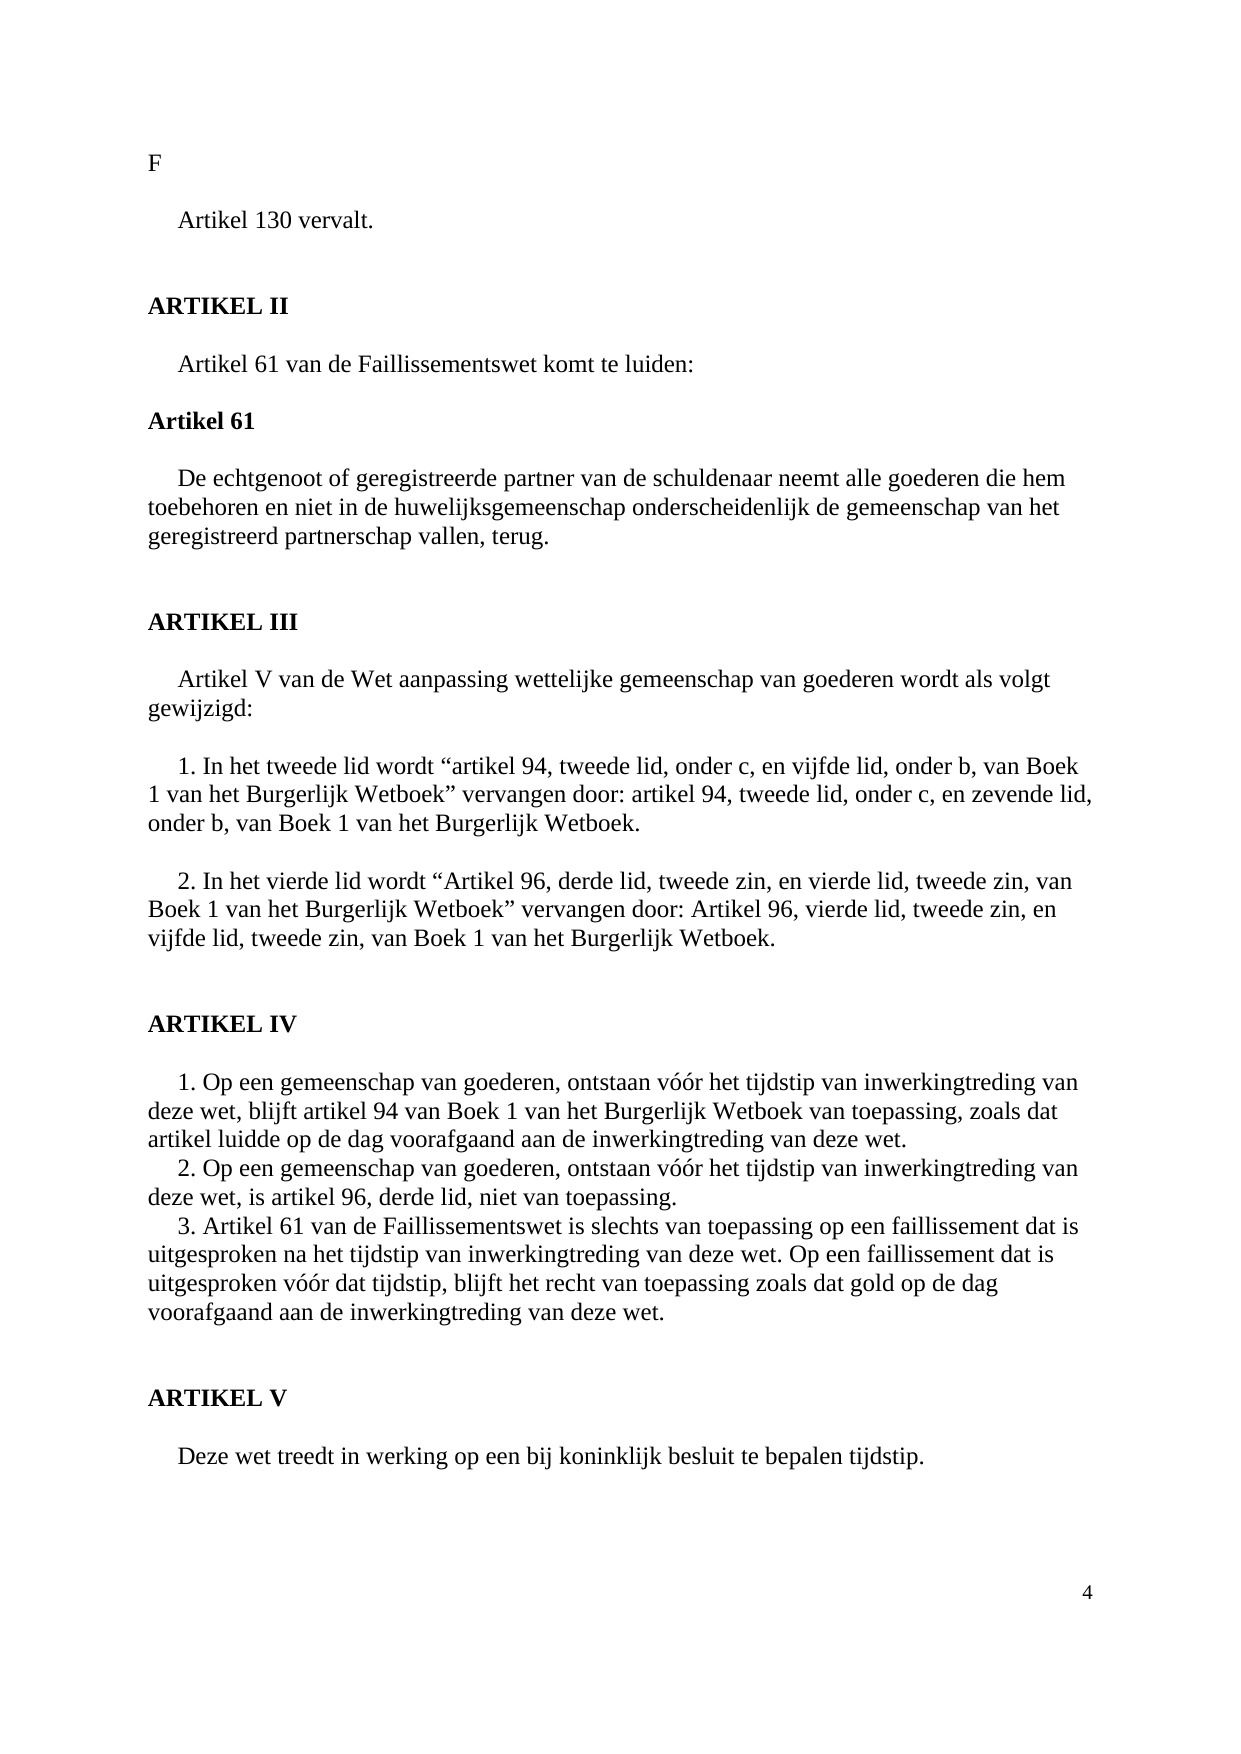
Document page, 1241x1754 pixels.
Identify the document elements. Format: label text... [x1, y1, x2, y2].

text 1. In het tweede lid wordt “artikel 94, tweede lid, onder c, en vijfde lid, onder b, van Boek 1 van het Burgerlijk Wetboek” vervangen door: artikel 94, tweede lid, onder c, en zevende lid, onder b, van Boek 1 van het Burgerlijk Wetboek. [148, 751, 1092, 837]
text Artikel 61 van de Faillissementswet komt te luiden: [148, 349, 1092, 378]
text ARTIKEL V [148, 1383, 1092, 1412]
text 1. Op een gemeenschap van goederen, ontstaan vóór het tijdstip van inwerkingtreding van deze wet, blijft artikel 94 van Boek 1 van het Burgerlijk Wetboek van toepassing, zoals dat artikel luidde op de dag voorafgaand aan de inwerkingtreding van deze wet. [148, 1067, 1092, 1153]
text 2. Op een gemeenschap van goederen, ontstaan vóór het tijdstip van inwerkingtreding van deze wet, is artikel 96, derde lid, niet van toepassing. [148, 1153, 1092, 1211]
text 2. In het vierde lid wordt “Artikel 96, derde lid, tweede zin, en vierde lid, tweede zin, van Boek 1 van het Burgerlijk Wetboek” vervangen door: Artikel 96, vierde lid, tweede zin, en vijfde lid, tweede zin, van Boek 1 van het Burgerlijk Wetboek. [148, 866, 1092, 952]
text F [148, 148, 1092, 176]
text Artikel 130 vervalt. [148, 205, 1092, 234]
text ARTIKEL III [148, 607, 1092, 636]
text ARTIKEL II [148, 291, 1092, 320]
text Artikel V van de Wet aanpassing wettelijke gemeenschap van goederen wordt als volgt gewijzigd: [148, 664, 1092, 722]
text 3. Artikel 61 van de Faillissementswet is slechts van toepassing op een faillissement dat is uitgesproken na het tijdstip van inwerkingtreding van deze wet. Op een faillissement dat is uitgesproken vóór dat tijdstip, blijft het recht van toepassing zoals dat gold op de dag voorafgaand aan de inwerkingtreding van deze wet. [148, 1211, 1092, 1326]
text Artikel 61 [148, 406, 1092, 435]
text ARTIKEL IV [148, 1009, 1092, 1038]
text De echtgenoot of geregistreerde partner van de schuldenaar neemt alle goederen die hem toebehoren en niet in de huwelijksgemeenschap onderscheidenlijk de gemeenschap van het geregistreerd partnerschap vallen, terug. [148, 463, 1092, 549]
text Deze wet treedt in werking op een bij koninklijk besluit te bepalen tijdstip. [148, 1441, 1092, 1469]
